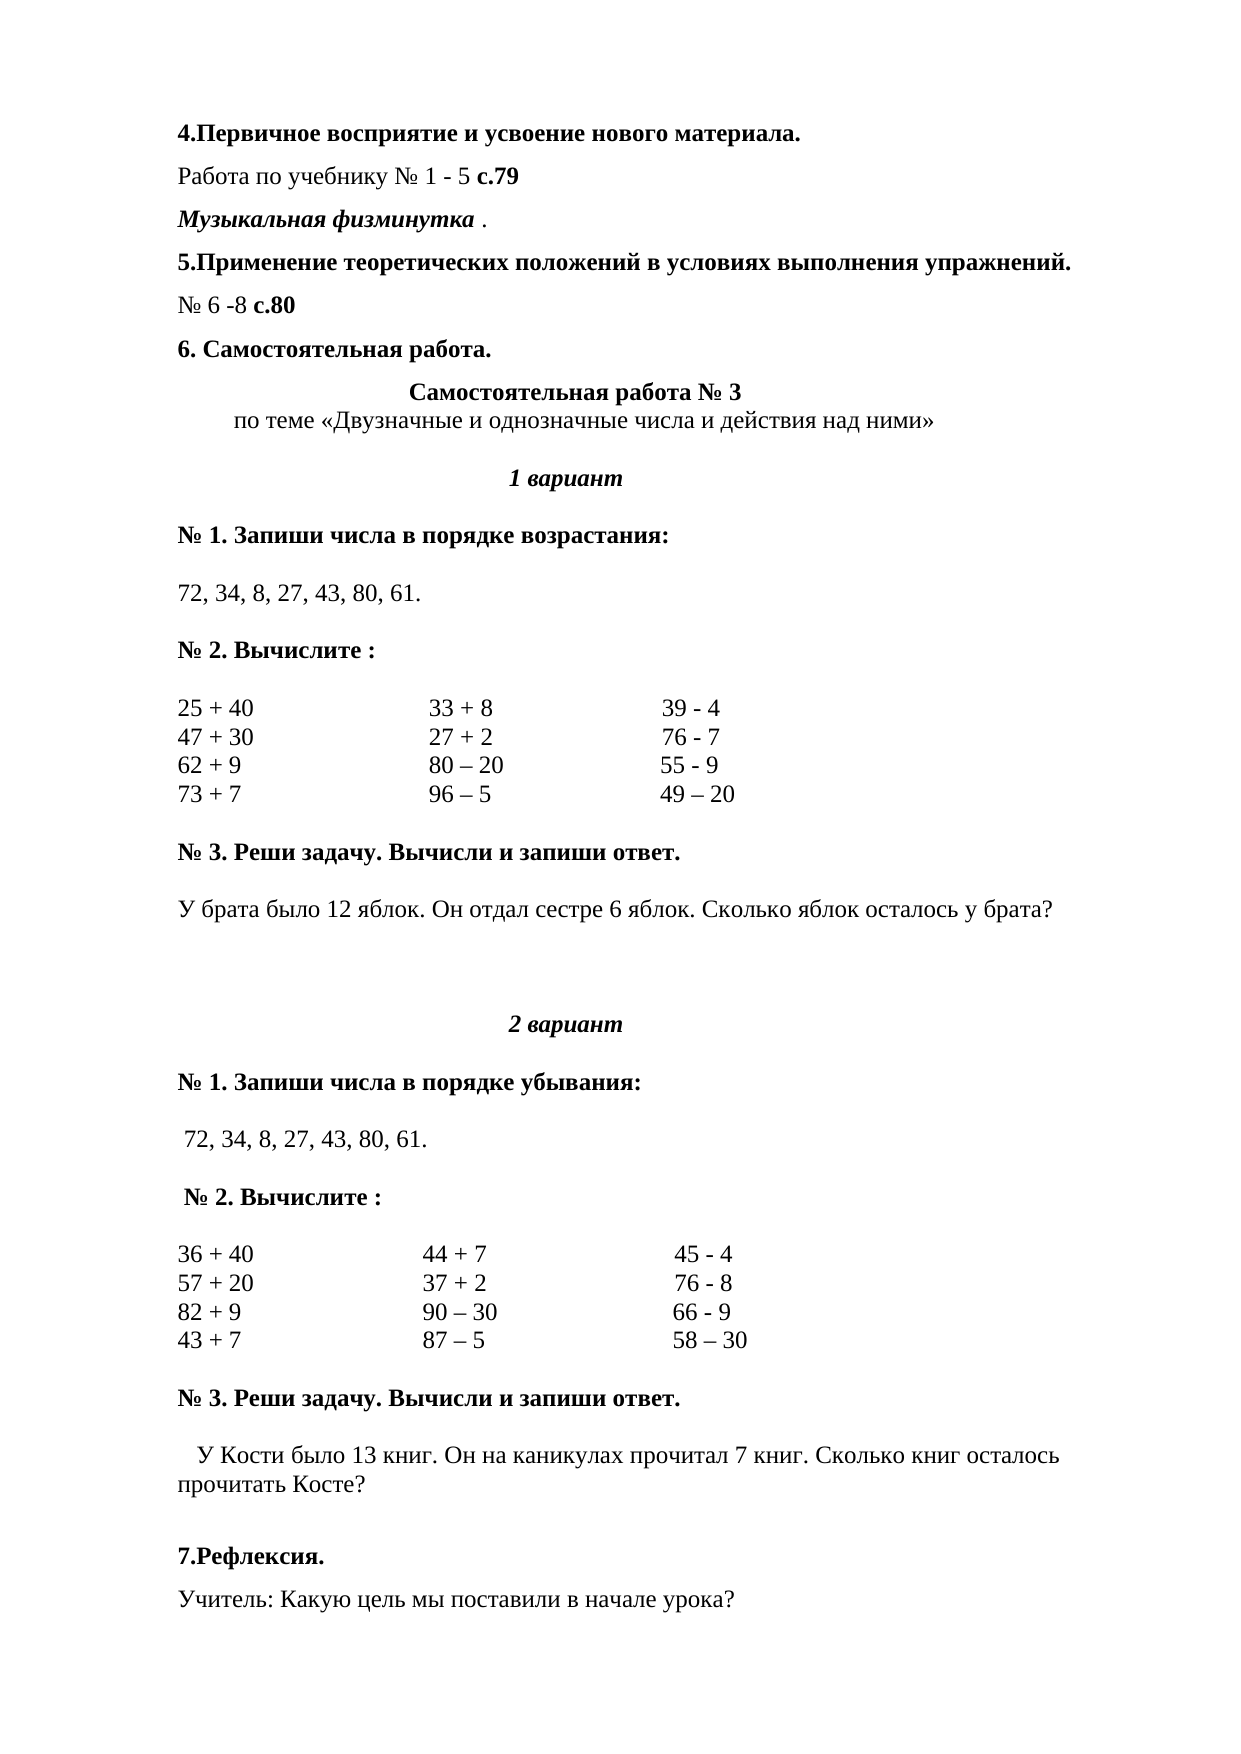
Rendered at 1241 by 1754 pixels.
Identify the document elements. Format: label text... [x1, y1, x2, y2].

text 6. Самостоятельная работа. [177, 334, 1152, 362]
text Учитель: Какую цель мы поставили в начале урока? [177, 1584, 1152, 1613]
text 62 + 9 80 – 20 55 - 9 [177, 751, 1152, 779]
text Музыкальная физминутка . [177, 204, 1152, 233]
text 7.Рефлексия. [177, 1541, 1152, 1570]
text № 1. Запиши числа в порядке убывания: [177, 1067, 1152, 1096]
text 47 + 30 27 + 2 76 - 7 [177, 722, 1152, 751]
text Работа по учебнику № 1 - 5 с.79 [177, 161, 1152, 190]
text 72, 34, 8, 27, 43, 80, 61. [177, 1124, 1152, 1153]
text № 1. Запиши числа в порядке возрастания: [177, 521, 1152, 549]
text 82 + 9 90 – 30 66 - 9 [177, 1297, 1152, 1326]
text 4.Первичное восприятие и усвоение нового материала. [177, 118, 1152, 147]
text 43 + 7 87 – 5 58 – 30 [177, 1326, 1152, 1354]
text 73 + 7 96 – 5 49 – 20 [177, 779, 1152, 808]
text № 2. Вычислите : [177, 1182, 1152, 1211]
text № 2. Вычислите : [177, 636, 1152, 664]
text У брата было 12 яблок. Он отдал сестре 6 яблок. Сколько яблок осталось у брата? [177, 894, 1152, 923]
text 36 + 40 44 + 7 45 - 4 [177, 1239, 1152, 1268]
text 25 + 40 33 + 8 39 - 4 [177, 693, 1152, 722]
text У Кости было 13 книг. Он на каникулах прочитал 7 книг. Сколько книг осталось прочитать Косте? [177, 1441, 1152, 1498]
text № 3. Реши задачу. Вычисли и запиши ответ. [177, 1383, 1152, 1412]
text № 6 -8 с.80 [177, 291, 1152, 319]
text по теме «Двузначные и однозначные числа и действия над ними» [177, 406, 1152, 434]
text № 3. Реши задачу. Вычисли и запиши ответ. [177, 837, 1152, 866]
text 1 вариант [177, 463, 1152, 492]
text Самостоятельная работа № 3 [177, 377, 1152, 406]
text 2 вариант [177, 1009, 1152, 1038]
text 5.Применение теоретических положений в условиях выполнения упражнений. [177, 247, 1152, 276]
text 57 + 20 37 + 2 76 - 8 [177, 1268, 1152, 1297]
text 72, 34, 8, 27, 43, 80, 61. [177, 578, 1152, 607]
